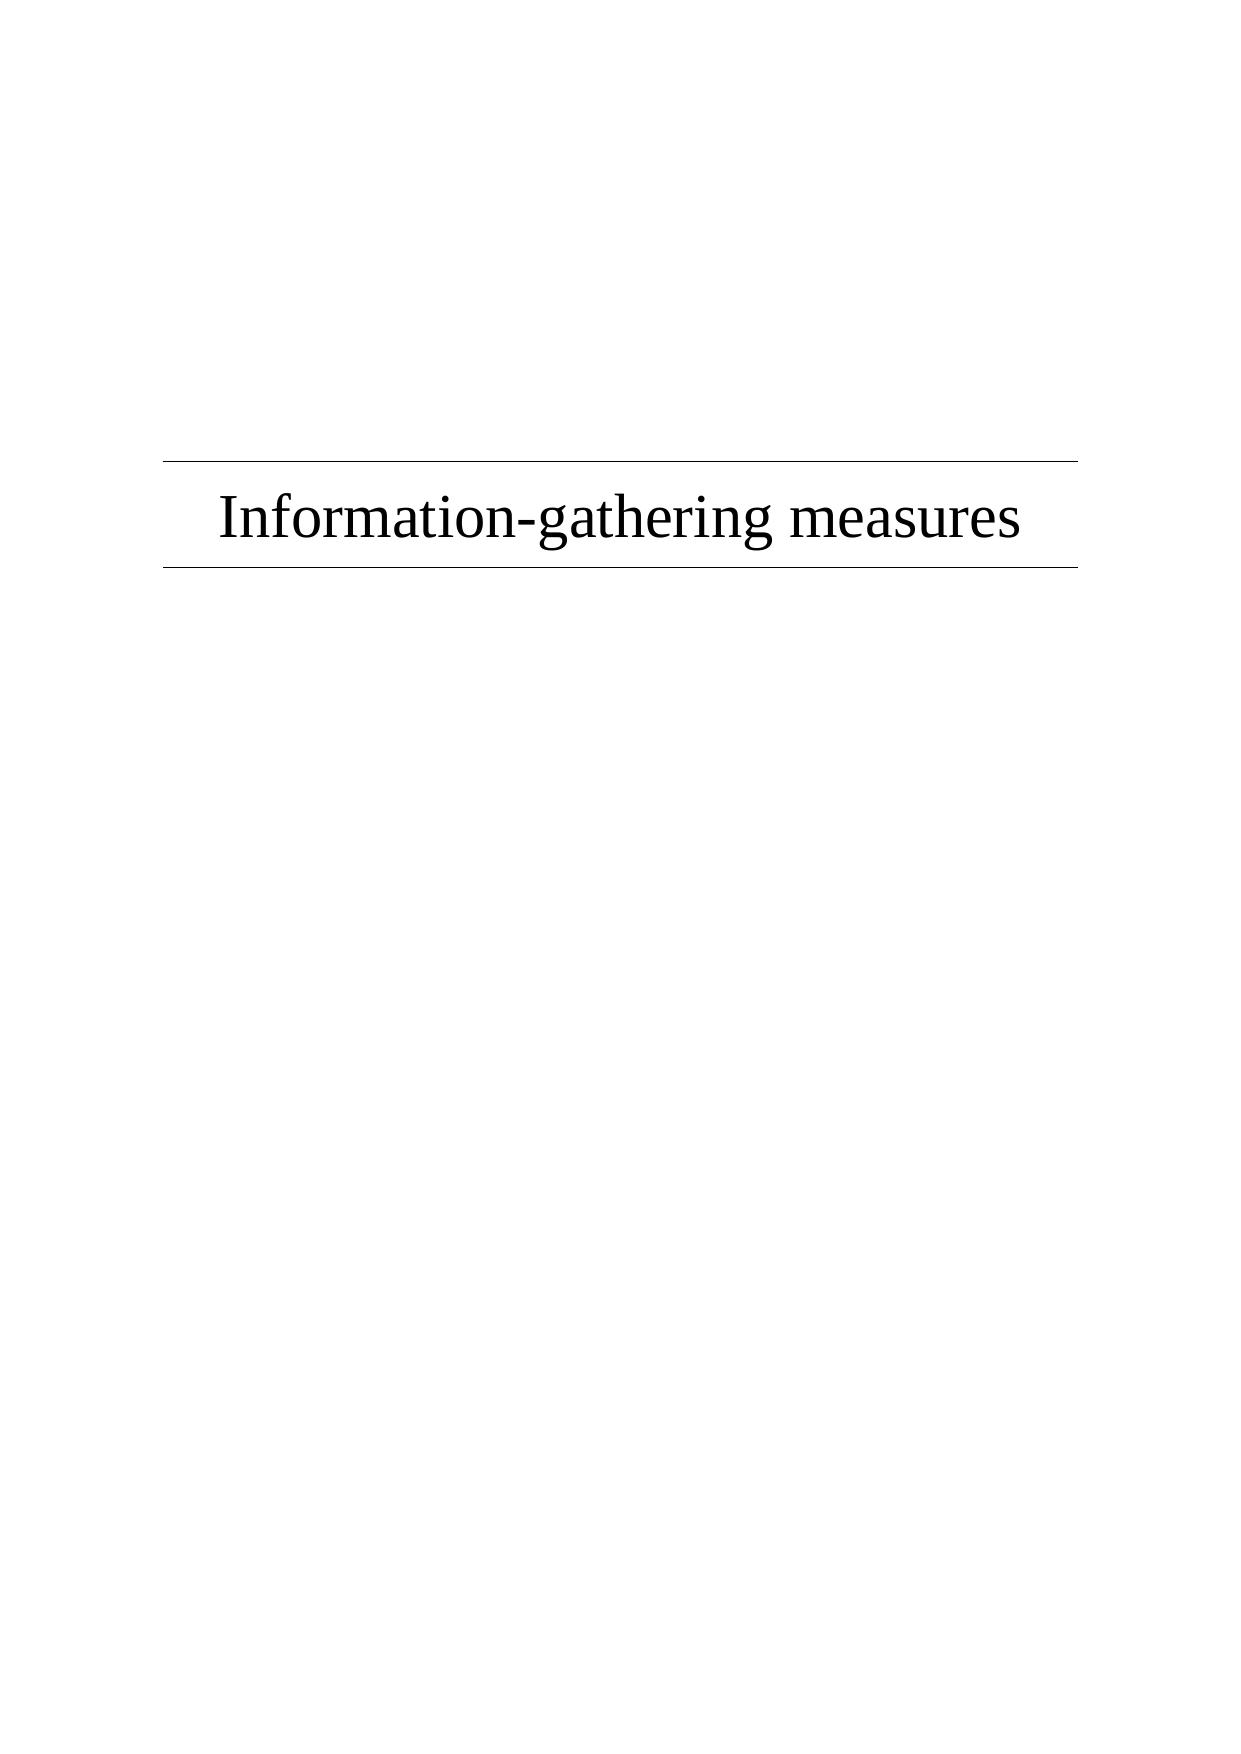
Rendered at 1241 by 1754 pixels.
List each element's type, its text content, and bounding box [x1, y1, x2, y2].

subtitle Information-gathering measures [162, 462, 1078, 568]
